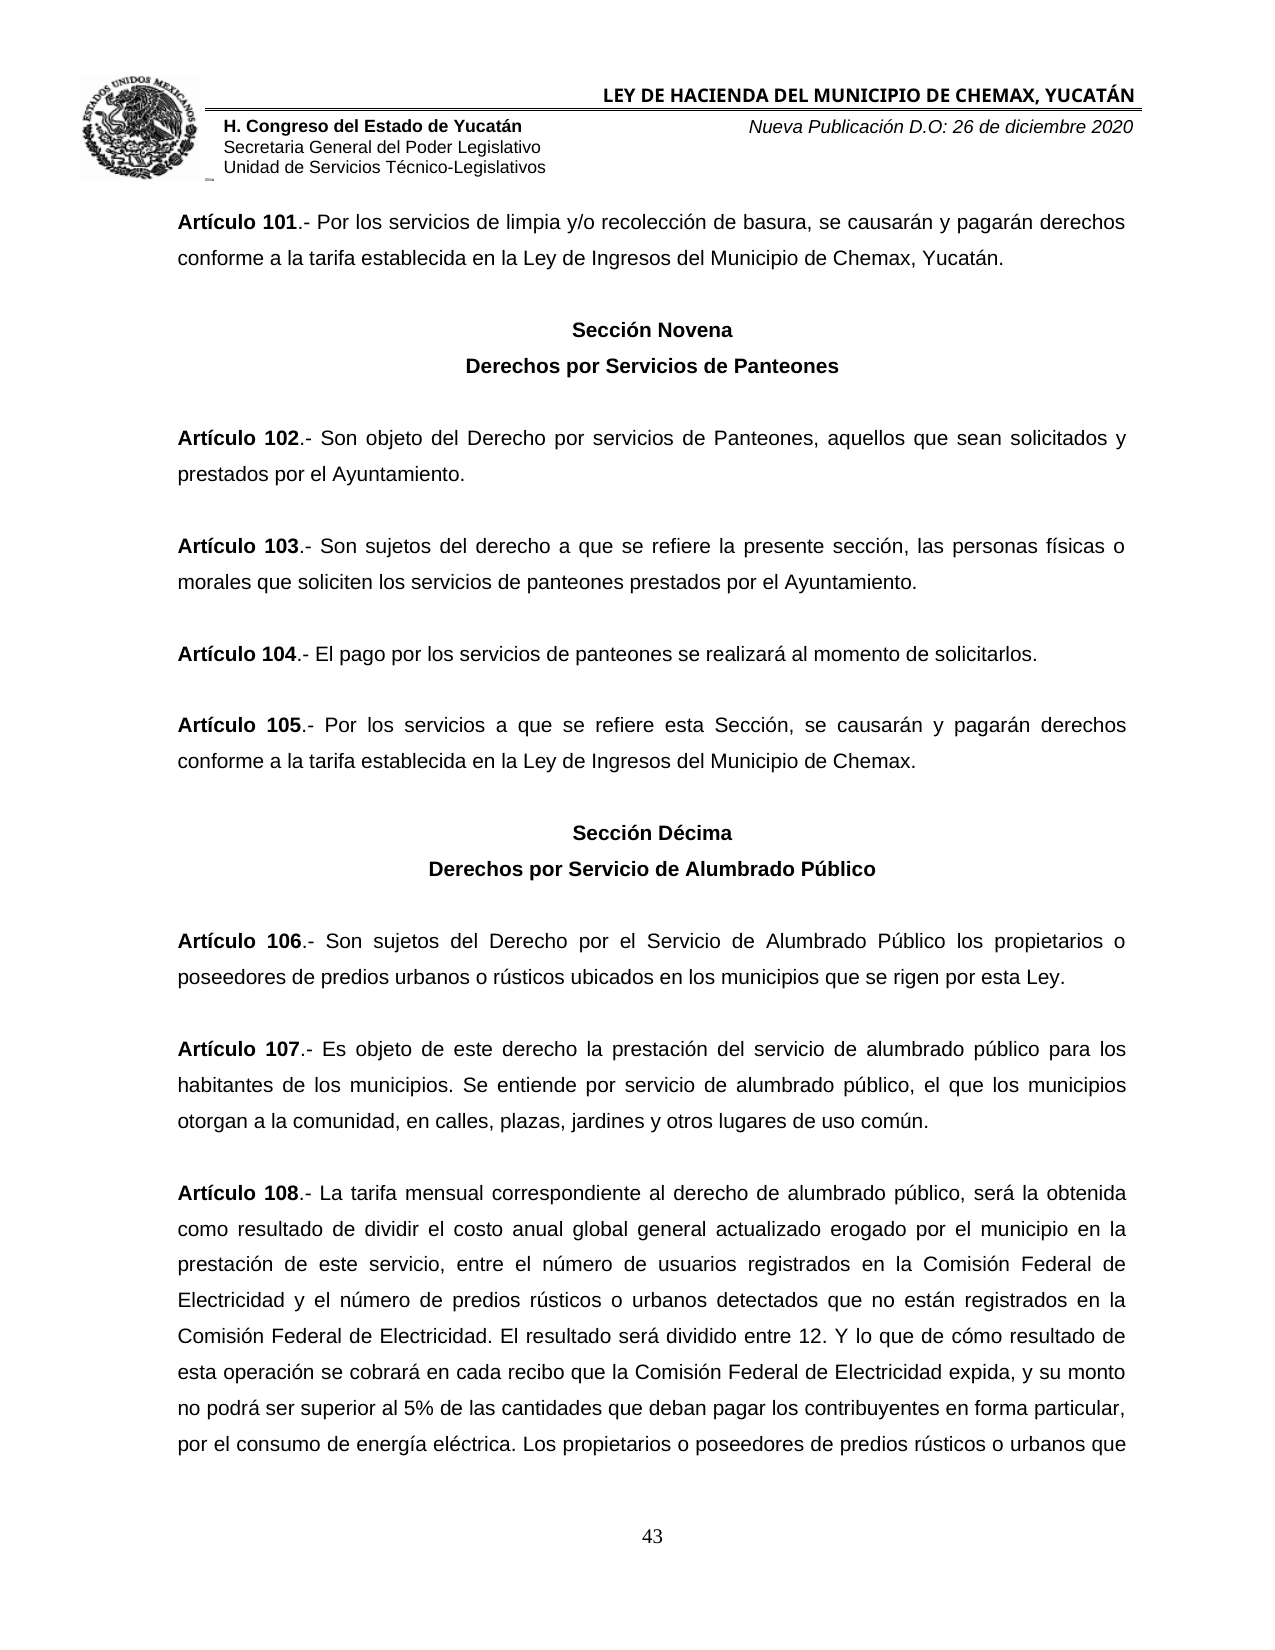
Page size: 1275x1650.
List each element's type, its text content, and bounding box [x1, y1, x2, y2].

text Artículo 104.- El pago por los servicios de panteones se realizará al momento de solicitarlos. [177, 641, 1127, 665]
text Derechos por Servicio de Alumbrado Público [177, 857, 1127, 881]
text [177, 1180, 1127, 1456]
text Artículo 106.- Son sujetos del Derecho por el Servicio de Alumbrado Público los propietarios o poseedores de predios urbanos o rústicos ubicados en los municipios que se rigen por esta Ley. [177, 929, 1127, 989]
text Artículo 101.- Por los servicios de limpia y/o recolección de basura, se causarán y pagarán derechos conforme a la tarifa establecida en la Ley de Ingresos del Municipio de Chemax, Yucatán. [177, 210, 1127, 270]
text Artículo 105.- Por los servicios a que se refiere esta Sección, se causarán y pagarán derechos conforme a la tarifa establecida en la Ley de Ingresos del Municipio de Chemax. [177, 713, 1127, 773]
text Sección Novena [177, 318, 1127, 342]
text Derechos por Servicios de Panteones [177, 354, 1127, 378]
text Artículo 107.- Es objeto de este derecho la prestación del servicio de alumbrado público para los habitantes de los municipios. Se entiende por servicio de alumbrado público, el que los municipios otorgan a la comunidad, en calles, plazas, jardines y otros lugares de uso común. [177, 1037, 1127, 1132]
text Artículo 103.- Son sujetos del derecho a que se refiere la presente sección, las personas físicas o morales que soliciten los servicios de panteones prestados por el Ayuntamiento. [177, 533, 1127, 593]
text Sección Décima [177, 821, 1127, 845]
text Artículo 102.- Son objeto del Derecho por servicios de Panteones, aquellos que sean solicitados y prestados por el Ayuntamiento. [177, 426, 1127, 486]
